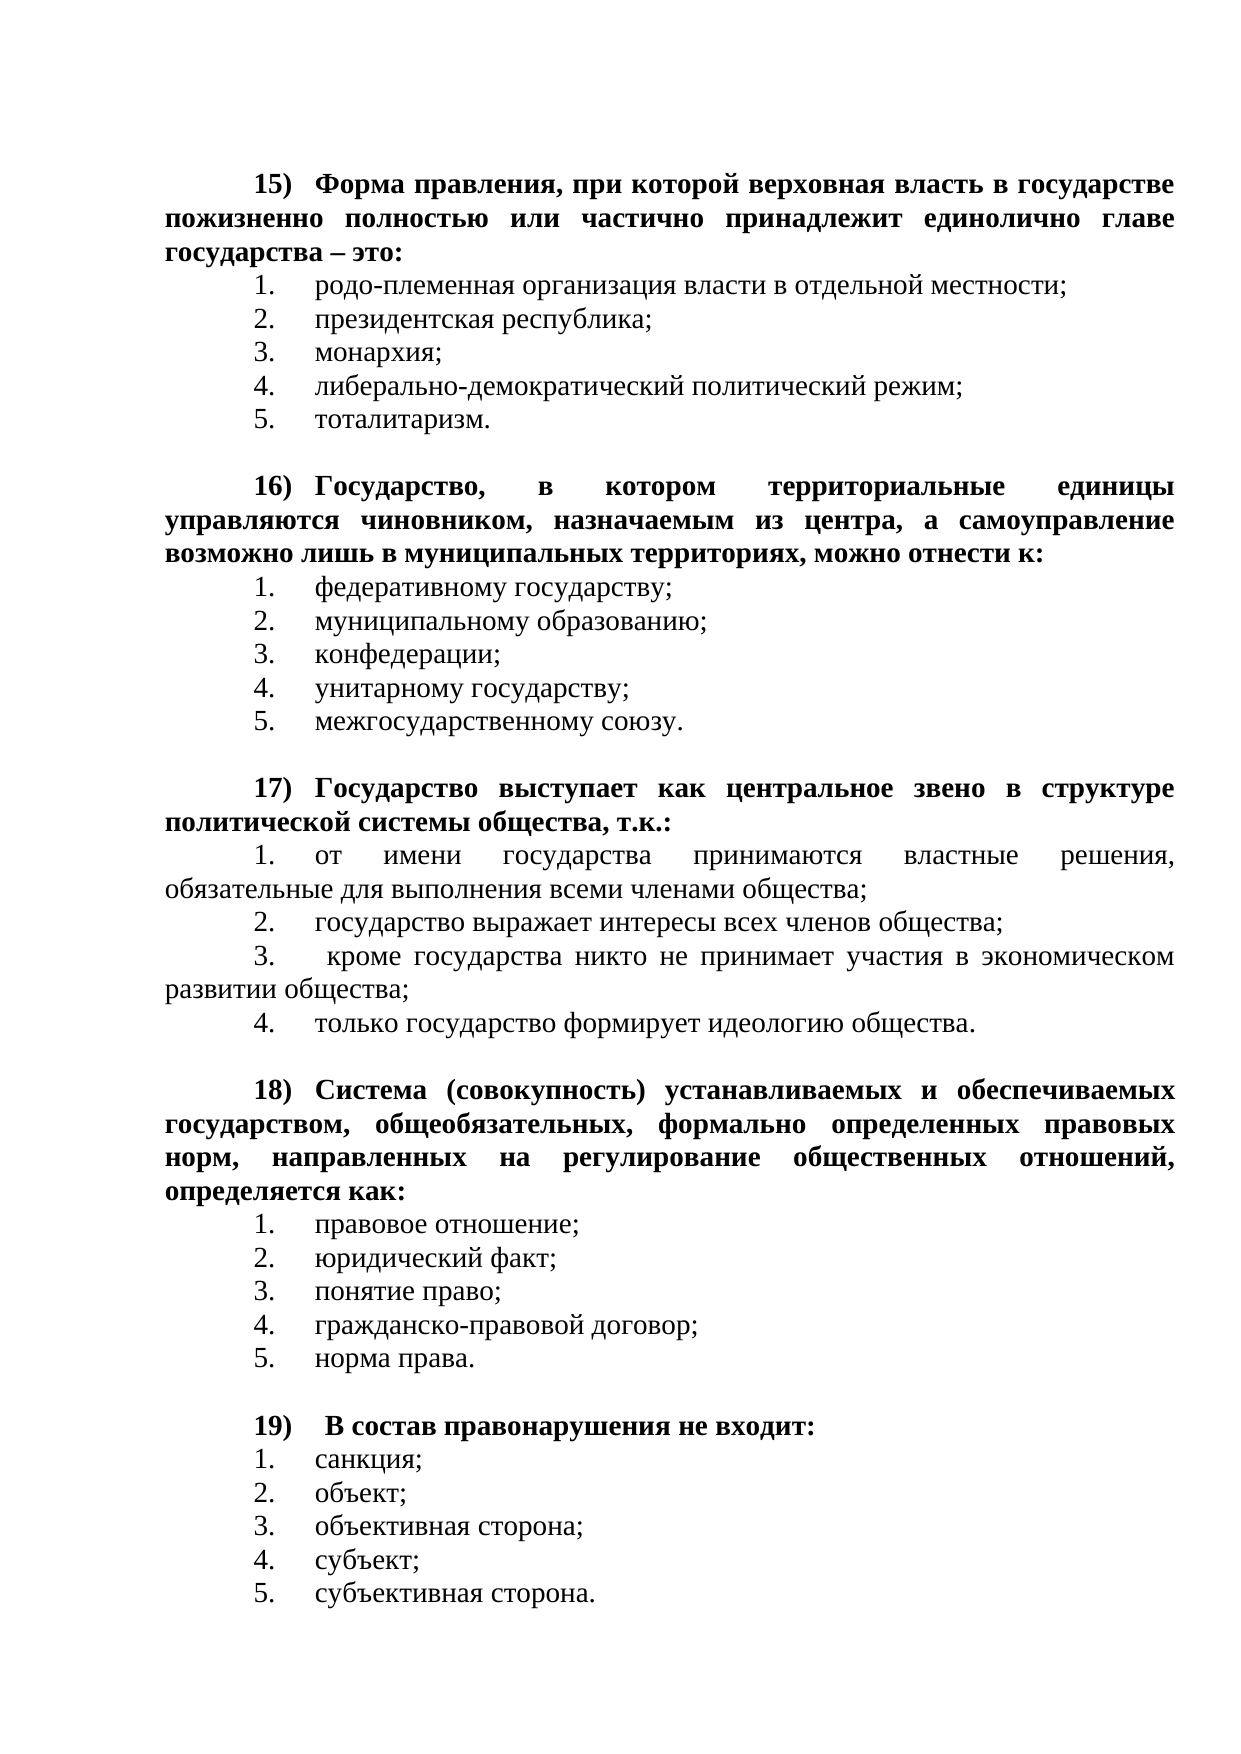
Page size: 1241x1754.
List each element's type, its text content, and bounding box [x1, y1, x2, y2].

list родо-племенная организация власти в отдельной местности; [164, 267, 1176, 301]
list правовое отношение; [164, 1206, 1176, 1240]
list только государство формирует идеологию общества. [164, 1005, 1176, 1039]
list Государство, в котором территориальные единицы управляются чиновником, назначаемым из центра, а самоуправление возможно лишь в муниципальных территориях, можно отнести к: [164, 468, 1176, 569]
list норма права. [164, 1341, 1176, 1374]
list унитарному государству; [164, 670, 1176, 703]
list от имени государства принимаются властные решения, обязательные для выполнения всеми членами общества; [164, 837, 1176, 904]
list либерально-демократический политический режим; [164, 368, 1176, 401]
list объект; [164, 1475, 1176, 1508]
list федеративному государству; [164, 569, 1176, 603]
list юридический факт; [164, 1240, 1176, 1273]
list объективная сторона; [164, 1508, 1176, 1542]
list Система (совокупность) устанавливаемых и обеспечиваемых государством, общеобязательных, формально определенных правовых норм, направленных на регулирование общественных отношений, определяется как: [164, 1072, 1176, 1206]
list субъект; [164, 1542, 1176, 1575]
list муниципальному образованию; [164, 603, 1176, 636]
list гражданско-правовой договор; [164, 1307, 1176, 1341]
list тоталитаризм. [164, 401, 1176, 435]
list кроме государства никто не принимает участия в экономическом развитии общества; [164, 938, 1176, 1005]
list Государство выступает как центральное звено в структуре политической системы общества, т.к.: [164, 770, 1176, 837]
list Форма правления, при которой верховная власть в государстве пожизненно полностью или частично принадлежит единолично главе государства – это: [164, 167, 1176, 267]
list В состав правонарушения не входит: [164, 1408, 1176, 1441]
list понятие право; [164, 1273, 1176, 1307]
list президентская республика; [164, 301, 1176, 334]
list субъективная сторона. [164, 1575, 1176, 1609]
list конфедерации; [164, 636, 1176, 670]
list межгосударственному союзу. [164, 703, 1176, 737]
list государство выражает интересы всех членов общества; [164, 904, 1176, 938]
list монархия; [164, 334, 1176, 368]
list санкция; [164, 1441, 1176, 1475]
